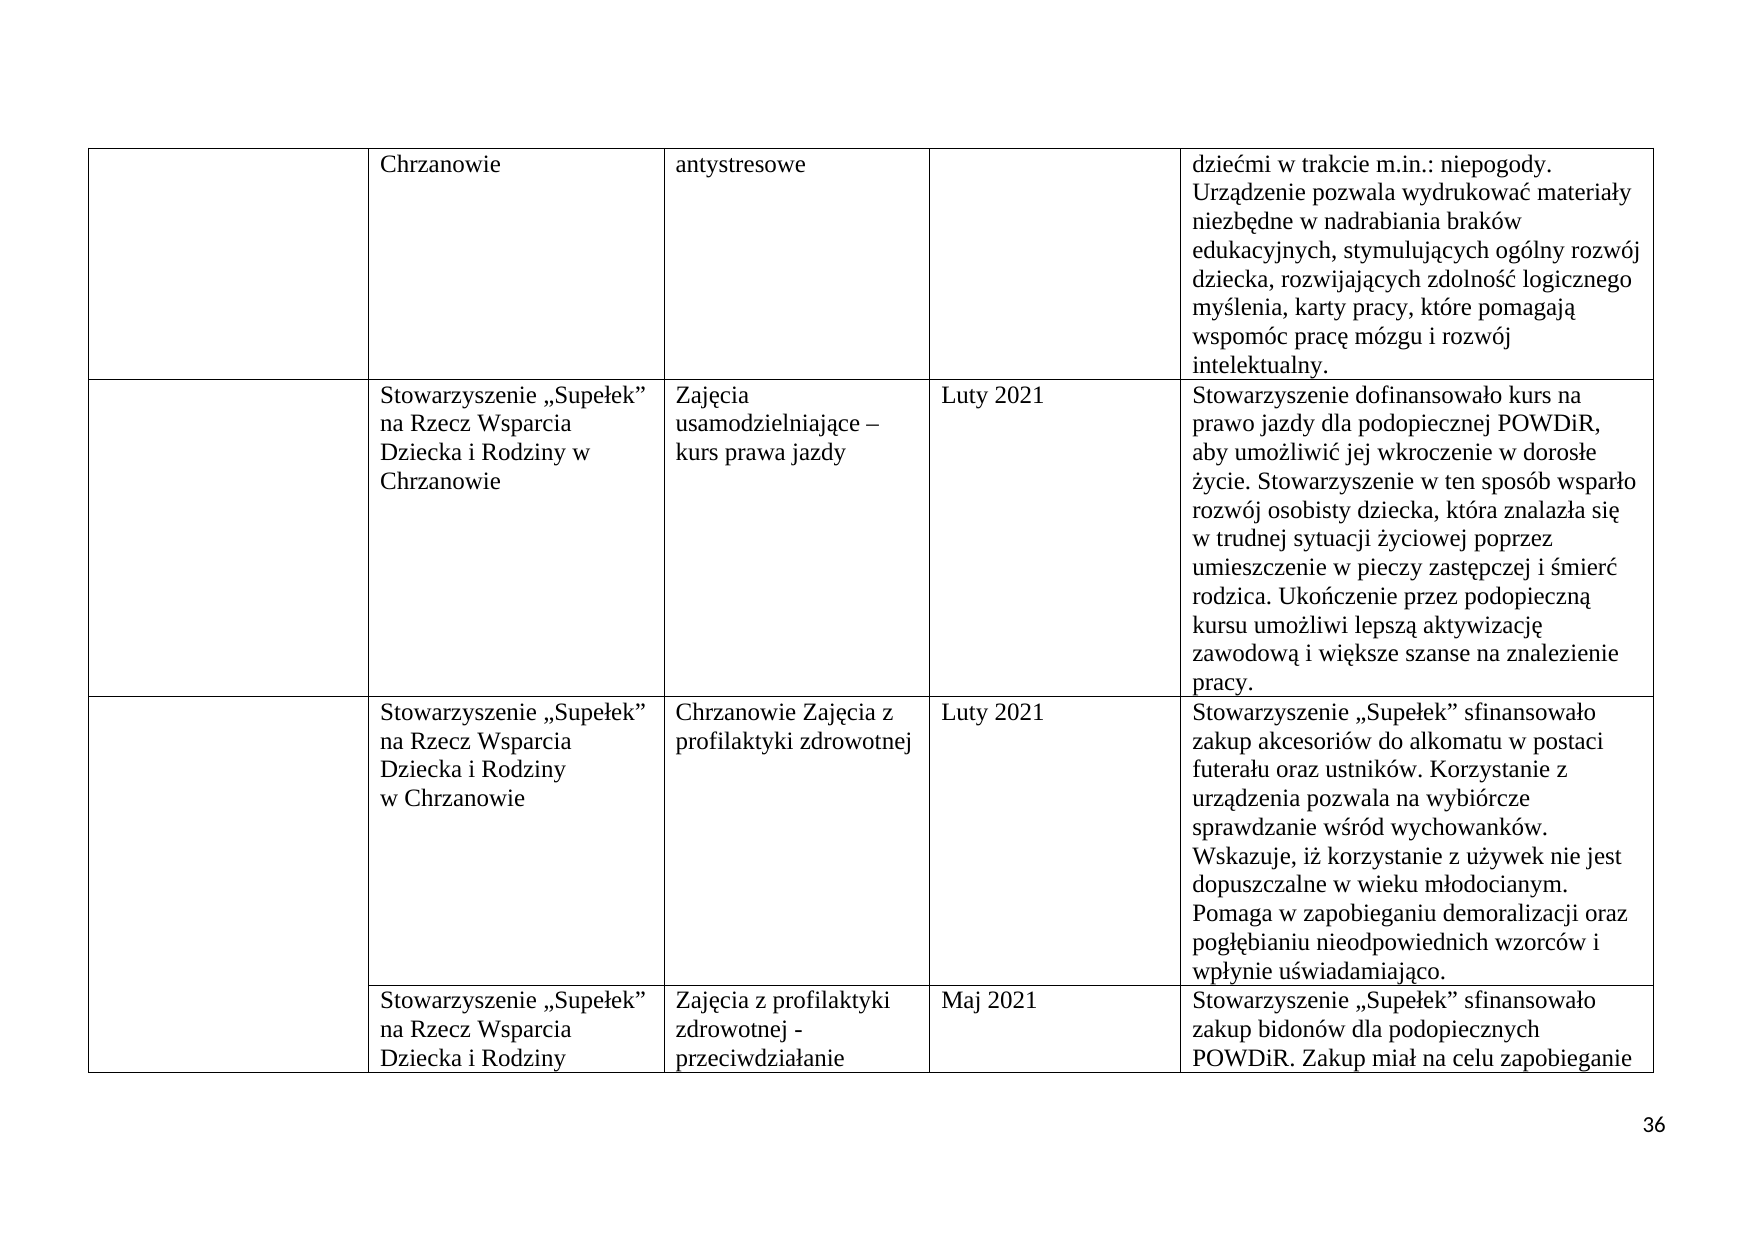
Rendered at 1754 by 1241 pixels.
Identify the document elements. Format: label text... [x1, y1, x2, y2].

table_cell Chrzanowie Zajęcia z profilaktyki zdrowotnej [665, 697, 929, 984]
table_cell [1181, 149, 1653, 379]
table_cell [89, 149, 368, 379]
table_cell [665, 986, 929, 1072]
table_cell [369, 149, 664, 379]
table_cell Maj 2021 [930, 986, 1180, 1072]
table_cell Stowarzyszenie „Supełek” na Rzecz Wsparcia Dziecka i Rodziny w Chrzanowie [369, 380, 664, 696]
table_cell Stowarzyszenie „Supełek” na Rzecz Wsparcia Dziecka i Rodziny w Chrzanowie [369, 697, 664, 984]
table_cell [89, 380, 368, 696]
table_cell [1181, 986, 1653, 1072]
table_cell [665, 149, 929, 379]
table_cell Zajęcia usamodzielniające – kurs prawa jazdy [665, 380, 929, 696]
table_cell Luty 2021 [930, 380, 1180, 696]
table_cell [89, 697, 368, 984]
table_cell Stowarzyszenie „Supełek” sfinansowało zakup akcesoriów do alkomatu w postaci futerału oraz ustników. Korzystanie z urządzenia pozwala na wybiórcze sprawdzanie wśród wychowanków. Wskazuje, iż korzystanie z używek nie jest dopuszczalne w wieku młodocianym. Pomaga w zapobieganiu demoralizacji oraz pogłębianiu nieodpowiednich wzorców i wpłynie uświadamiająco. [1181, 697, 1653, 984]
table_cell Stowarzyszenie dofinansowało kurs na prawo jazdy dla podopiecznej POWDiR, aby umożliwić jej wkroczenie w dorosłe życie. Stowarzyszenie w ten sposób wsparło rozwój osobisty dziecka, która znalazła się w trudnej sytuacji życiowej poprzez umieszczenie w pieczy zastępczej i śmierć rodzica. Ukończenie przez podopieczną kursu umożliwi lepszą aktywizację zawodową i większe szanse na znalezienie pracy. [1181, 380, 1653, 696]
table_cell Luty 2021 [930, 697, 1180, 984]
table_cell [369, 986, 664, 1072]
table_cell [89, 985, 368, 1072]
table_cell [930, 149, 1180, 379]
